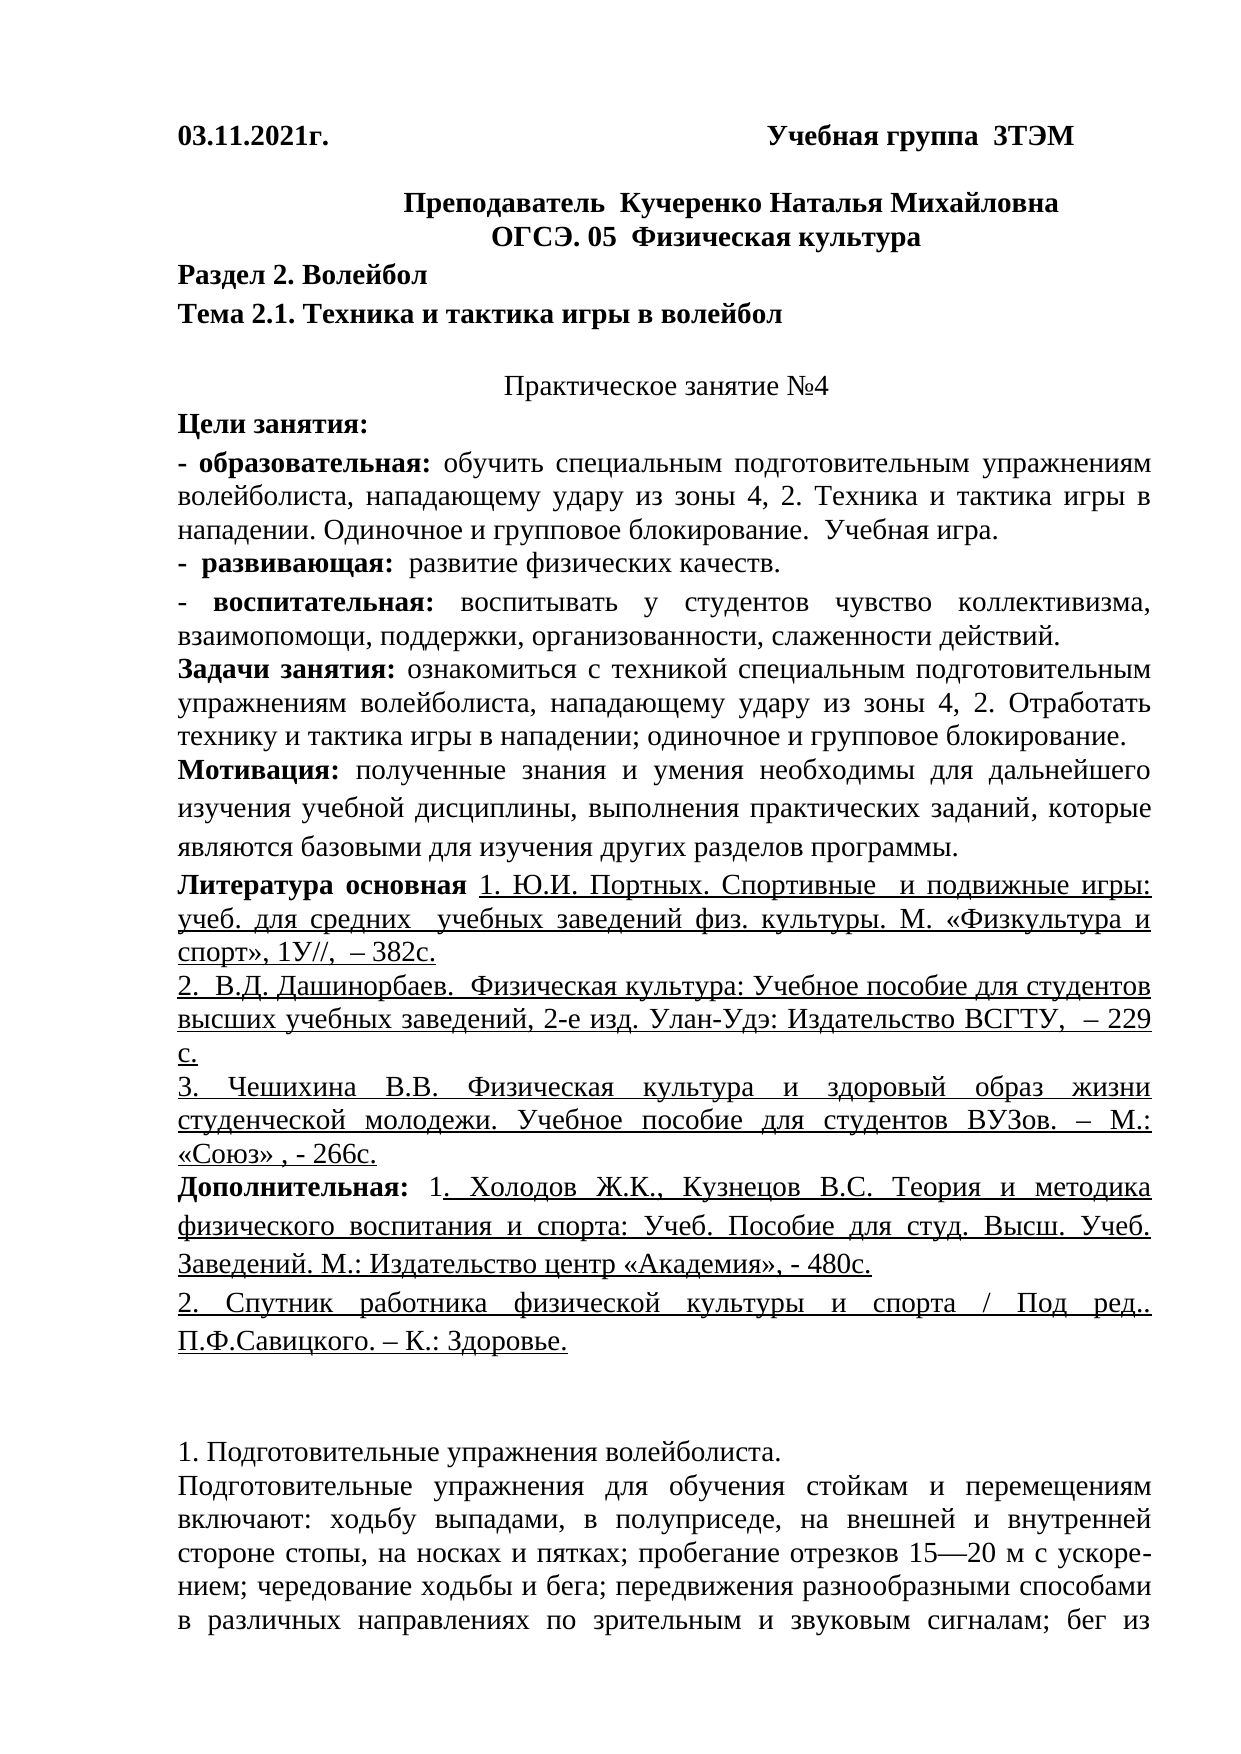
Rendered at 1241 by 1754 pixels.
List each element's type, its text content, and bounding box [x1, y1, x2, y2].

text Цели занятия: [177, 406, 1152, 440]
text 03.11.2021г. Учебная группа 3ТЭМ [177, 118, 1152, 152]
text Практическое занятие №4 [177, 368, 1152, 401]
text 2. Спутник работника физической культуры и спорта / Под ред.. П.Ф.Савицкого. – К.: Здоровье. [177, 1285, 1152, 1314]
text Мотивация: полученные знания и умения необходимы для дальнейшего изучения учебной дисциплины, выполнения практических заданий, которые являются базовыми для изучения других разделов программы. [177, 752, 1152, 862]
text ОГСЭ. 05 Физическая культура [177, 219, 1152, 252]
text 2. В.Д. Дашинорбаев. Физическая культура: Учебное пособие для студентов высших учебных заведений, 2-е изд. Улан-Удэ: Издательство ВСГТУ, – 229 с. [177, 968, 1152, 1031]
text 3. Чешихина В.В. Физическая культура и здоровый образ жизни студенческой молодежи. Учебное пособие для студентов ВУЗов. – М.: «Союз» , - 266с. [177, 1069, 1152, 1098]
text 3. Чешихина В.В. Физическая культура и здоровый образ жизни студенческой молодежи. Учебное пособие для студентов ВУЗов. – М.: «Союз» , - 266с. [177, 1099, 1152, 1131]
text Дополнительная: 1. Холодов Ж.К., Кузнецов В.С. Теория и методика физического воспитания и спорта: Учеб. Пособие для студ. Высш. Учеб. Заведений. М.: Издательство центр «Академия», - 480с. [177, 1169, 1152, 1280]
text Задачи занятия: ознакомиться с техникой специальным подготовительным упражнениям волейболиста, нападающему удару из зоны 4, 2. Отработать технику и тактика игры в нападении; одиночное и групповое блокирование. [177, 651, 1152, 752]
text - образовательная: обучить специальным подготовительным упражнениям волейболиста, нападающему удару из зоны 4, 2. Техника и тактика игры в нападении. Одиночное и групповое блокирование. Учебная игра. [177, 445, 1152, 546]
text 2. В.Д. Дашинорбаев. Физическая культура: Учебное пособие для студентов высших учебных заведений, 2-е изд. Улан-Удэ: Издательство ВСГТУ, – 229 с. [177, 1032, 1152, 1069]
text 2. Спутник работника физической культуры и спорта / Под ред.. П.Ф.Савицкого. – К.: Здоровье. [177, 1315, 1152, 1357]
text - развивающая: развитие физических качеств. [177, 546, 1152, 579]
text Раздел 2. Волейбол [177, 257, 1152, 291]
text - воспитательная: воспитывать у студентов чувство коллективизма, взаимопомощи, поддержки, организованности, слаженности действий. [177, 584, 1152, 651]
text Преподаватель Кучеренко Наталья Михайловна [177, 185, 1152, 219]
text Литература основная 1. Ю.И. Портных. Спортивные и подвижные игры: учеб. для средних учебных заведений физ. культуры. М. «Физкультура и спорт», 1У//, – 382с. [177, 867, 1152, 968]
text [177, 1468, 1152, 1635]
subtitle 1. Подготовительные упражнения волейболиста. [177, 1434, 1152, 1468]
text 3. Чешихина В.В. Физическая культура и здоровый образ жизни студенческой молодежи. Учебное пособие для студентов ВУЗов. – М.: «Союз» , - 266с. [177, 1132, 1152, 1169]
text Тема 2.1. Техника и тактика игры в волейбол [177, 296, 1152, 329]
